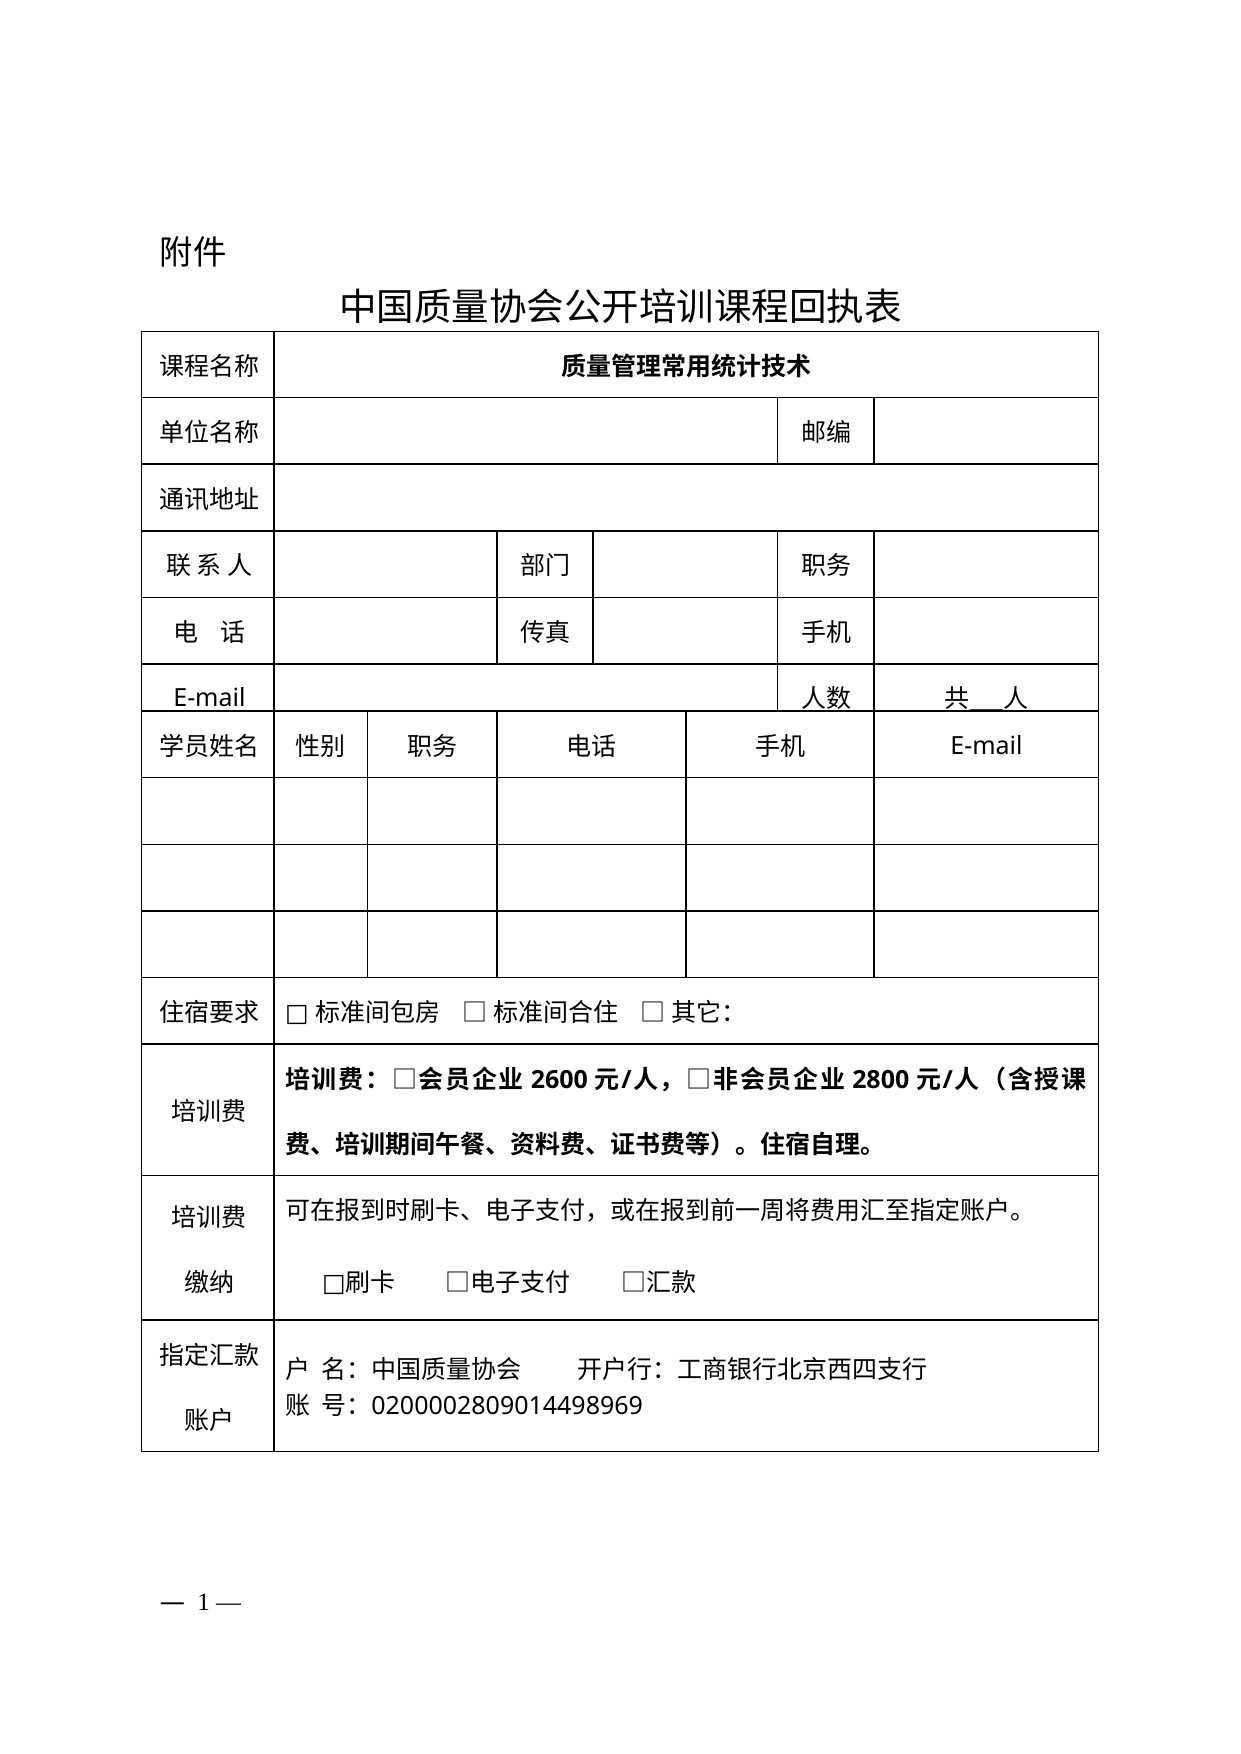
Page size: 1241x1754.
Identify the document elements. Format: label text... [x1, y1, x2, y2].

table_cell [142, 912, 273, 977]
table_cell 联 系 人 [142, 532, 273, 596]
table_cell [275, 845, 367, 910]
table_cell 邮编 [778, 398, 873, 463]
table_cell [275, 665, 777, 710]
table_cell [498, 778, 685, 843]
table_cell 指定汇款账户 [142, 1321, 273, 1451]
table_cell [875, 778, 1098, 843]
table_cell [687, 778, 873, 843]
table_cell [875, 845, 1098, 910]
table_cell 培训费 [142, 1045, 273, 1175]
table_cell [275, 912, 367, 977]
table_cell 培训费 缴纳 [142, 1176, 273, 1319]
table_cell 通讯地址 [142, 465, 273, 530]
table_cell [594, 598, 777, 663]
table_cell [687, 912, 873, 977]
table_cell [142, 845, 273, 910]
table_cell 共___人 [875, 665, 1098, 710]
table_cell 性别 [275, 712, 367, 777]
table_cell [275, 532, 496, 596]
table_cell □ 标准间包房 □ 标准间合住 □ 其它： [275, 978, 1098, 1043]
table_cell [498, 845, 685, 910]
table_cell 单位名称 [142, 398, 273, 463]
table_cell [875, 912, 1098, 977]
table_header 质量管理常用统计技术 [275, 332, 1098, 397]
table_cell [368, 912, 496, 977]
table_cell 电话 [498, 712, 685, 777]
table_cell 职务 [778, 532, 873, 596]
text 附件 [159, 218, 1081, 276]
table_cell 可在报到时刷卡、电子支付，或在报到前一周将费用汇至指定账户。 □刷卡 □电子支付 □汇款 [275, 1176, 1098, 1319]
table_cell [275, 465, 1098, 530]
table_cell [368, 778, 496, 843]
table_cell 学员姓名 [142, 712, 273, 777]
table_cell [594, 532, 777, 596]
table_cell 手机 [778, 598, 873, 663]
text 中国质量协会公开培训课程回执表 [159, 276, 1081, 331]
table_cell [875, 532, 1098, 596]
table_cell [368, 845, 496, 910]
table_header 课程名称 [142, 332, 273, 397]
table_cell [275, 778, 367, 843]
table_cell [875, 398, 1098, 463]
table_cell 部门 [498, 532, 592, 596]
table_cell 手机 [687, 712, 873, 777]
table_cell 培训费：□会员企业2600元/人，□非会员企业2800元/人（含授课费、培训期间午餐、资料费、证书费等）。住宿自理。 [275, 1045, 1098, 1175]
table_cell [875, 598, 1098, 663]
table_cell [687, 845, 873, 910]
table_cell 传真 [498, 598, 592, 663]
table_cell 住宿要求 [142, 978, 273, 1043]
table_cell 电 话 [142, 598, 273, 663]
table_cell E-mail [142, 665, 273, 710]
table_cell [275, 598, 496, 663]
table_cell 人数 [778, 665, 873, 710]
table_cell [142, 778, 273, 843]
table_cell 职务 [368, 712, 496, 777]
table_cell E-mail [875, 712, 1098, 777]
table_cell 户 名：中国质量协会 开户行：工商银行北京西四支行 账 号：0200002809014498969 [275, 1321, 1098, 1451]
table_cell [498, 912, 685, 977]
table_cell [275, 398, 777, 463]
